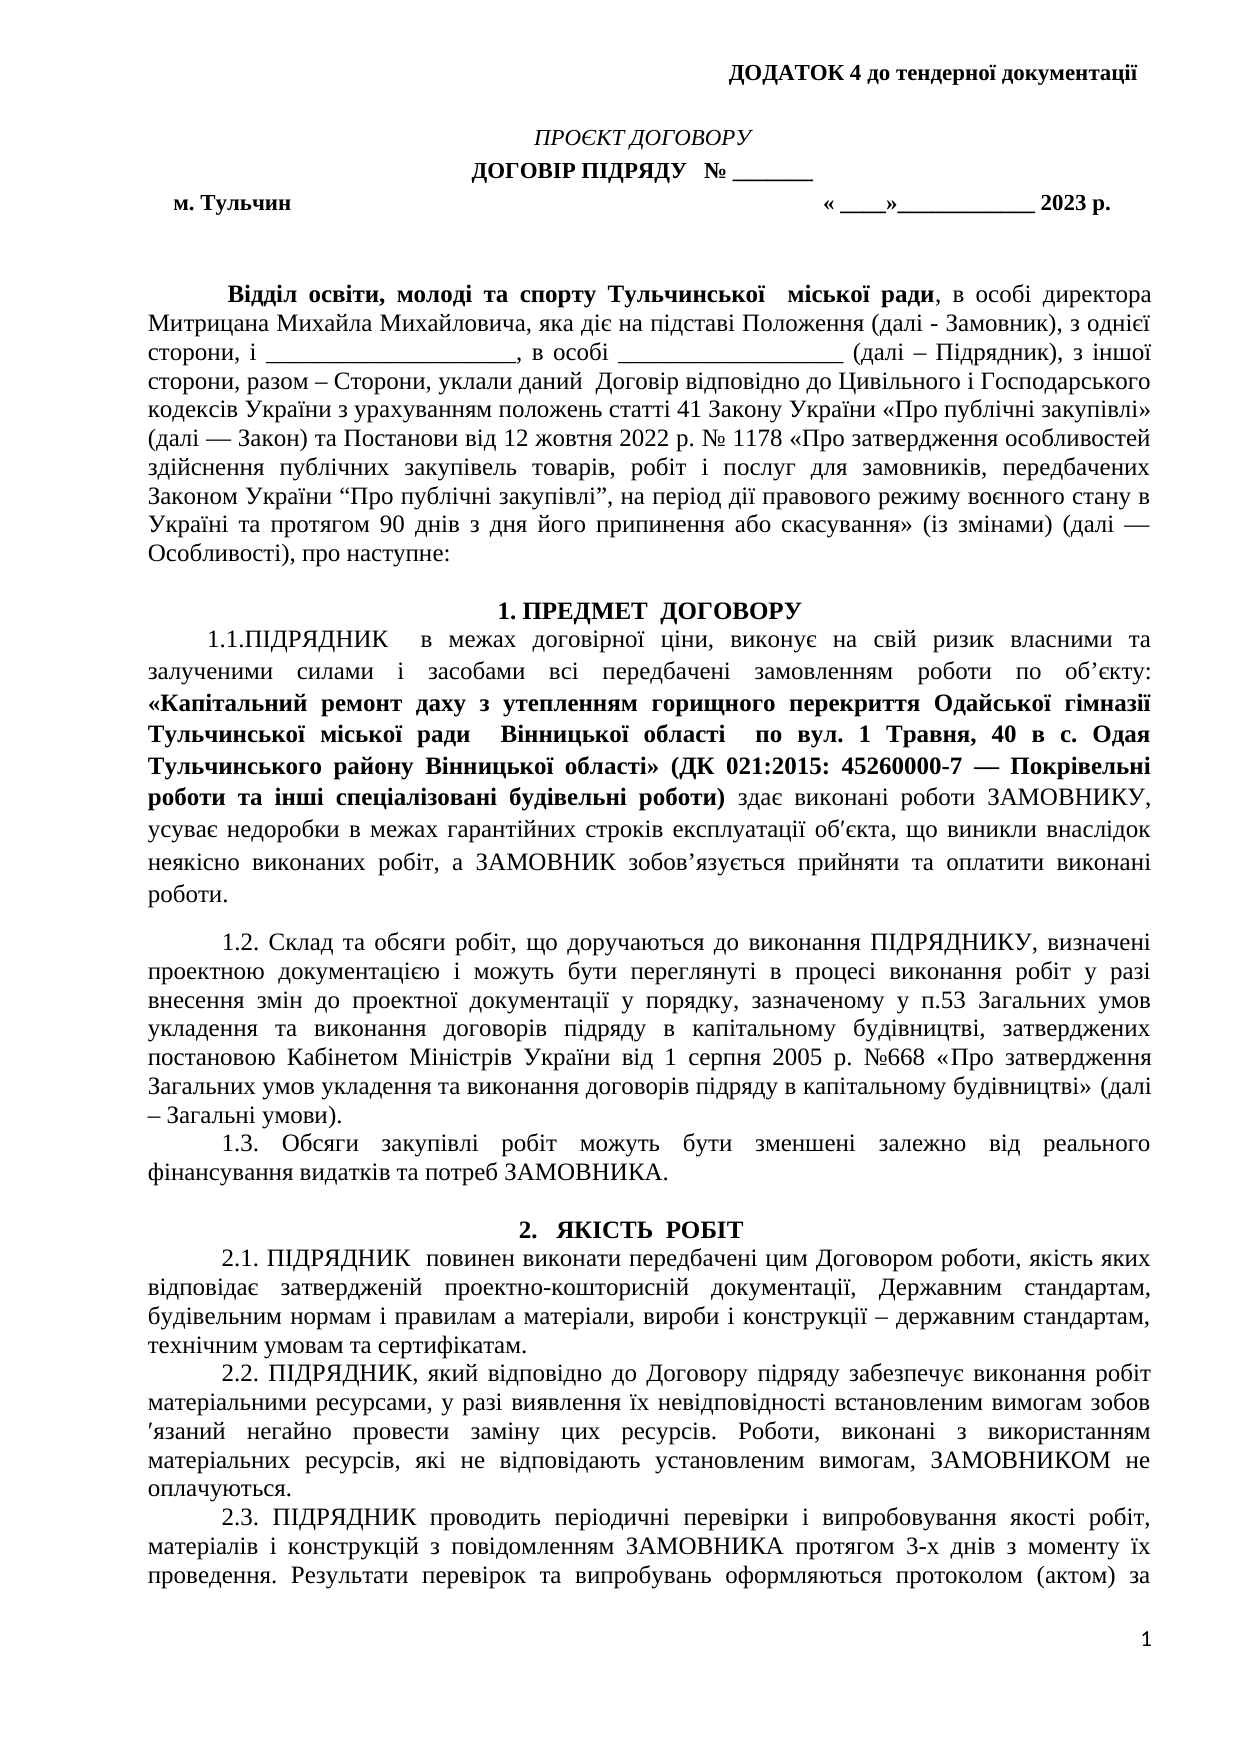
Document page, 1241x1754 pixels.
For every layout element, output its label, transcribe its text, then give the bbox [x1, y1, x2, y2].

text 1. ПРЕДМЕТ ДОГОВОРУ [148, 596, 1152, 624]
text Відділ освіти, молоді та спорту Тульчинської міської ради, в особі директора Митрицана Михайла Михайловича, яка діє на підставі Положення (далі - Замовник), з однієї сторони, і ____________________, в особі __________________ (далі – Підрядник), з іншої сторони, разом – Сторони, уклали даний Договір відповідно до Цивільного і Господарського кодексів України з урахуванням положень статті 41 Закону України «Про публічні закупівлі» (далі — Закон) та Постанови від 12 жовтня 2022 р. № 1178 «Про затвердження особливостей здійснення публічних закупівель товарів, робіт і послуг для замовників, передбачених Законом України “Про публічні закупівлі”, на період дії правового режиму воєнного стану в Україні та протягом 90 днів з дня його припинення або скасування» (із змінами) (далі — Особливості), про наступне: [148, 279, 1152, 567]
text 2.2. ПІДРЯДНИК, який відповідно до Договору підряду забезпечує виконання робіт матеріальними ресурсами, у разі виявлення їх невідповідності встановленим вимогам зобов′язаний негайно провести заміну цих ресурсів. Роботи, виконані з використанням матеріальних ресурсів, які не відповідають установленим вимогам, ЗАМОВНИКОМ не оплачуються. [148, 1358, 1152, 1502]
text 1.3. Обсяги закупівлі робіт можуть бути зменшені залежно від реального фінансування видатків та потреб ЗАМОВНИКА. [148, 1128, 1152, 1186]
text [148, 1502, 1152, 1588]
text 2.1. ПІДРЯДНИК повинен виконати передбачені цим Договором роботи, якість яких відповідає затвердженій проектно-кошторисній документації, Державним стандартам, будівельним нормам і правилам а матеріали, вироби і конструкції – державним стандартам, технічним умовам та сертифікатам. [148, 1243, 1152, 1358]
list ЯКІСТЬ РОБІТ [110, 1215, 1152, 1243]
text м. Тульчин « ____»____________ 2023 р. [148, 189, 1137, 216]
text ДОДАТОК 4 до тендерної документації [148, 59, 1137, 85]
text ПРОЄКТ ДОГОВОРУ [148, 124, 1137, 151]
text ДОГОВІР ПІДРЯДУ № _______ [148, 157, 1137, 183]
text 1.2. Склад та обсяги робіт, що доручаються до виконання ПІДРЯДНИКУ, визначені проектною документацією і можуть бути переглянуті в процесі виконання робіт у разі внесення змін до проектної документації у порядку, зазначеному у п.53 Загальних умов укладення та виконання договорів підряду в капітальному будівництві, затверджених постановою Кабінетом Міністрів України від 1 серпня 2005 р. №668 «Про затвердження Загальних умов укладення та виконання договорів підряду в капітальному будівництві» (далі – Загальні умови). [148, 927, 1152, 1128]
text 1.1.ПІДРЯДНИК в межах договірної ціни, виконує на свій ризик власними та залученими силами і засобами всі передбачені замовленням роботи по об’єкту: «Капітальний ремонт даху з утепленням горищного перекриття Одайської гімназії Тульчинської міської ради Вінницької області по вул. 1 Травня, 40 в с. Одая Тульчинського району Вінницької області» (ДК 021:2015: 45260000-7 — Покрівельні роботи та інші спеціалізовані будівельні роботи) здає виконані роботи ЗАМОВНИКУ, усуває недоробки в межах гарантійних строків експлуатації об′єкта, що виникли внаслідок неякісно виконаних робіт, а ЗАМОВНИК зобов’язується прийняти та оплатити виконані роботи. [148, 624, 1152, 908]
